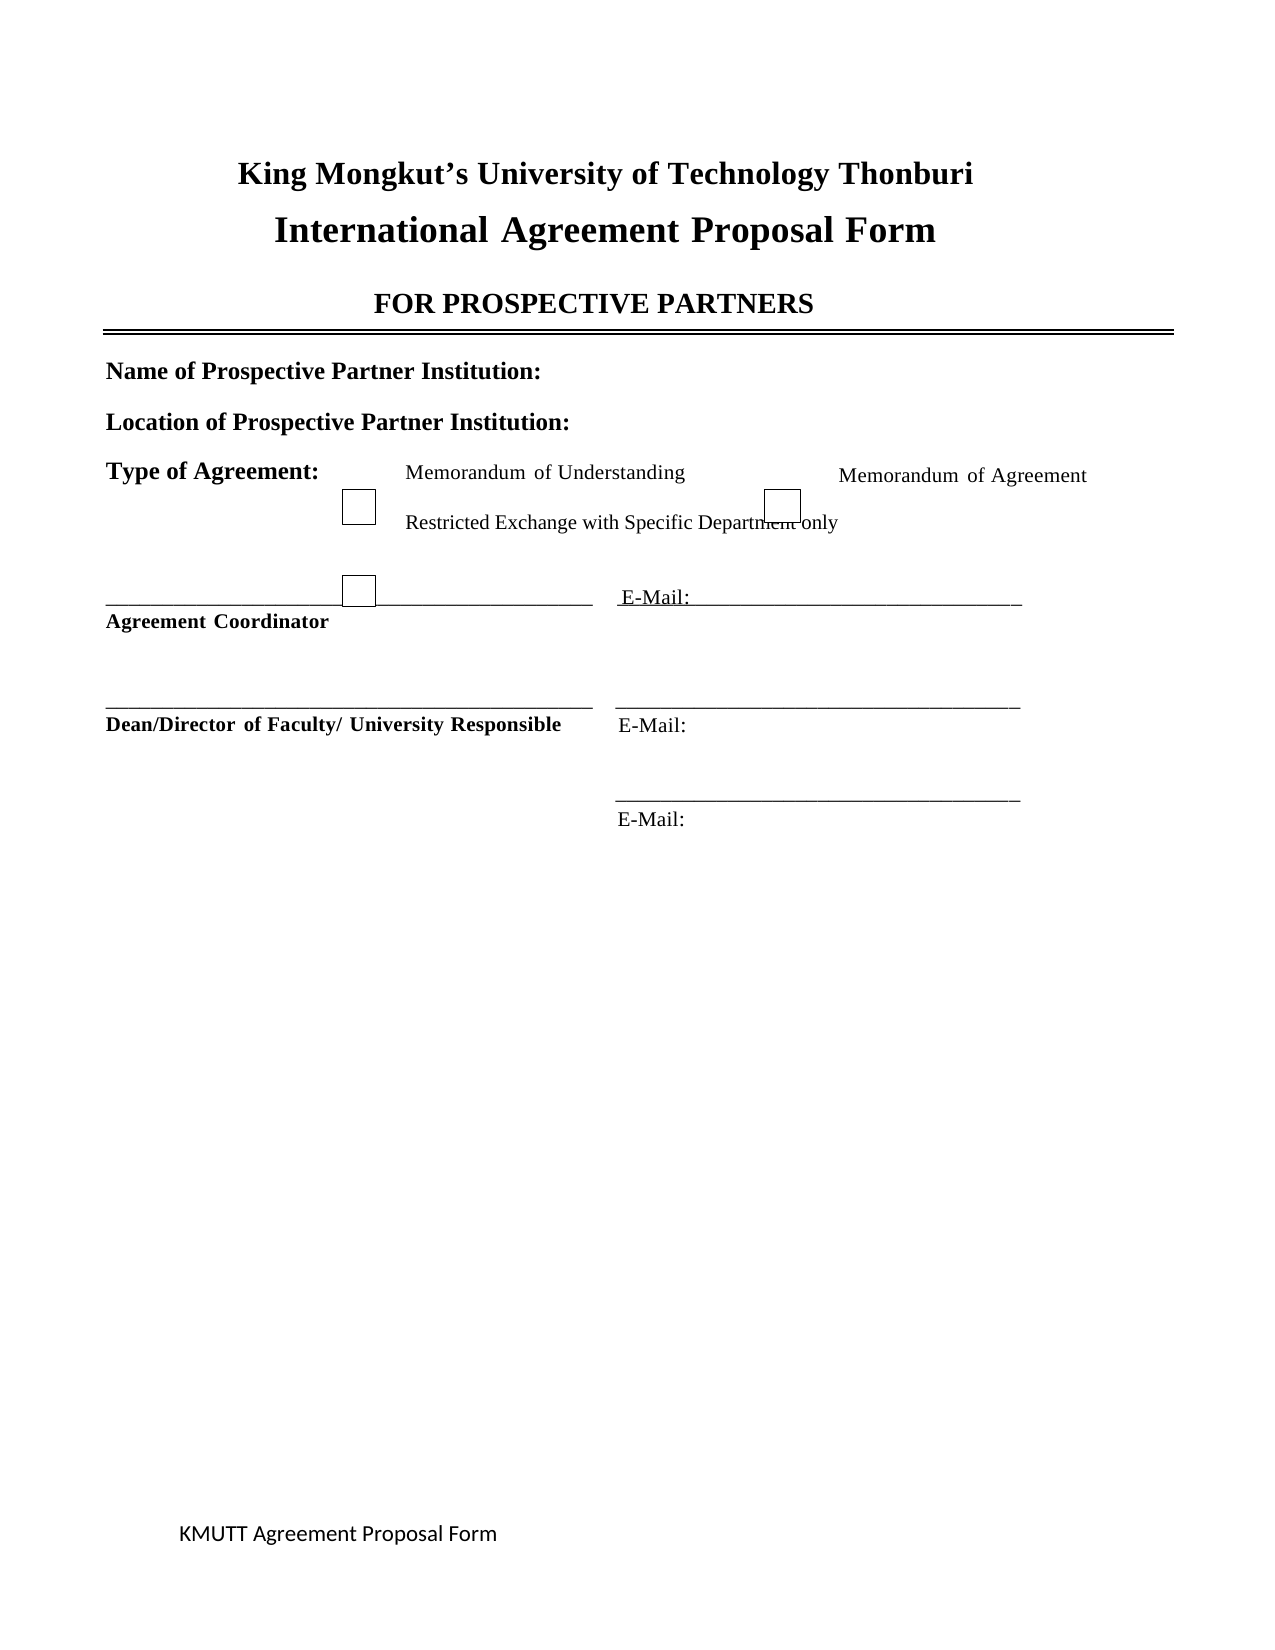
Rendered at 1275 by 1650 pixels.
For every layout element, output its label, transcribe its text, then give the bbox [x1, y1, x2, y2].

text King Mongkut’s University of Technology Thonburi [91, 154, 1255, 191]
text International Agreement Proposal Form [179, 207, 1172, 250]
text FOR PROSPECTIVE PARTNERS [179, 286, 1167, 320]
